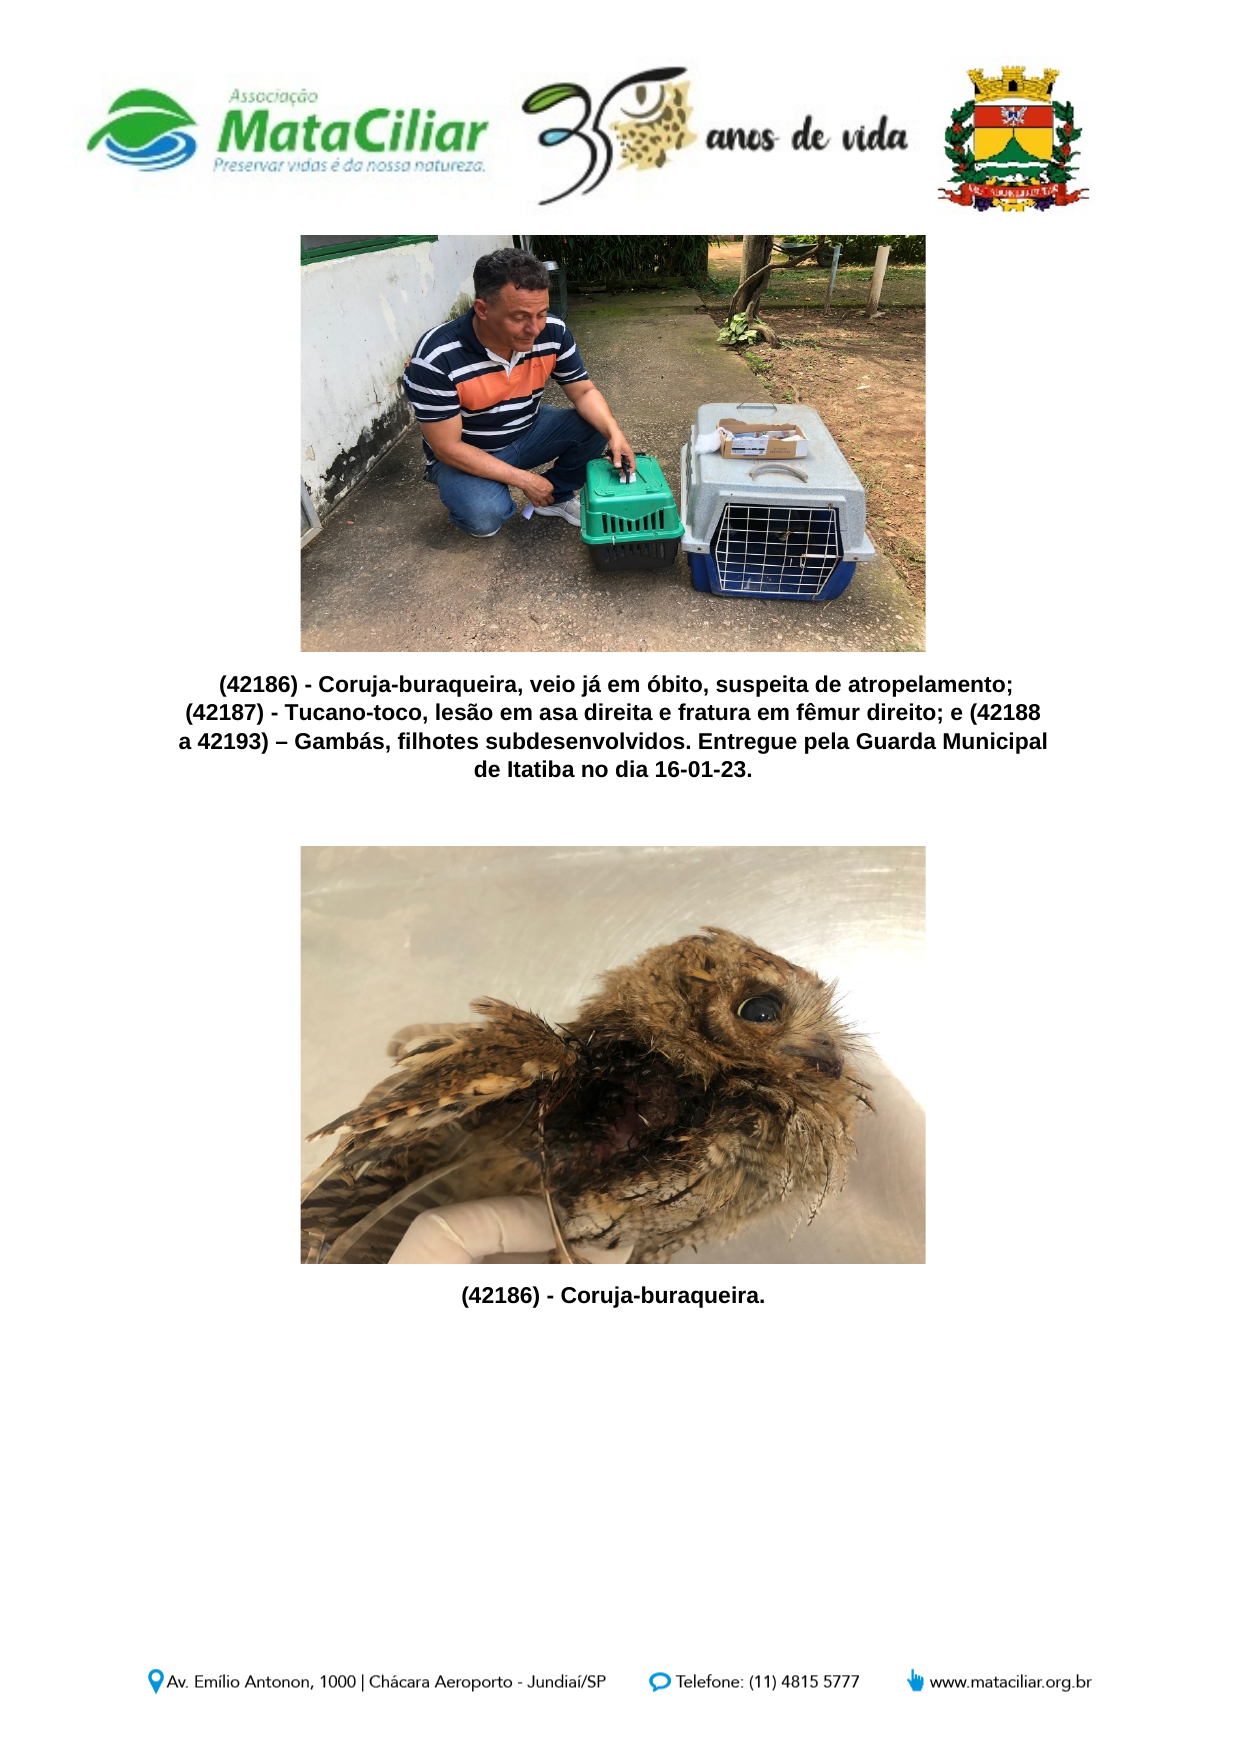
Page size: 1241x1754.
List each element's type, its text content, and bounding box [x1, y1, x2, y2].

picture [0, 1628, 1240, 1754]
text (42186) - Coruja-buraqueira. [177, 1282, 1049, 1308]
picture [300, 846, 926, 1264]
picture [71, 42, 920, 229]
text (42186) - Coruja-buraqueira, veio já em óbito, suspeita de atropelamento; (42187) - Tucano-toco, lesão em asa direita e fratura em fêmur direito; e (42188 a 42193) – Gambás, filhotes subdesenvolvidos. Entregue pela Guarda Municipal de Itatiba no dia 16-01-23. [177, 671, 1049, 783]
picture [300, 235, 926, 652]
